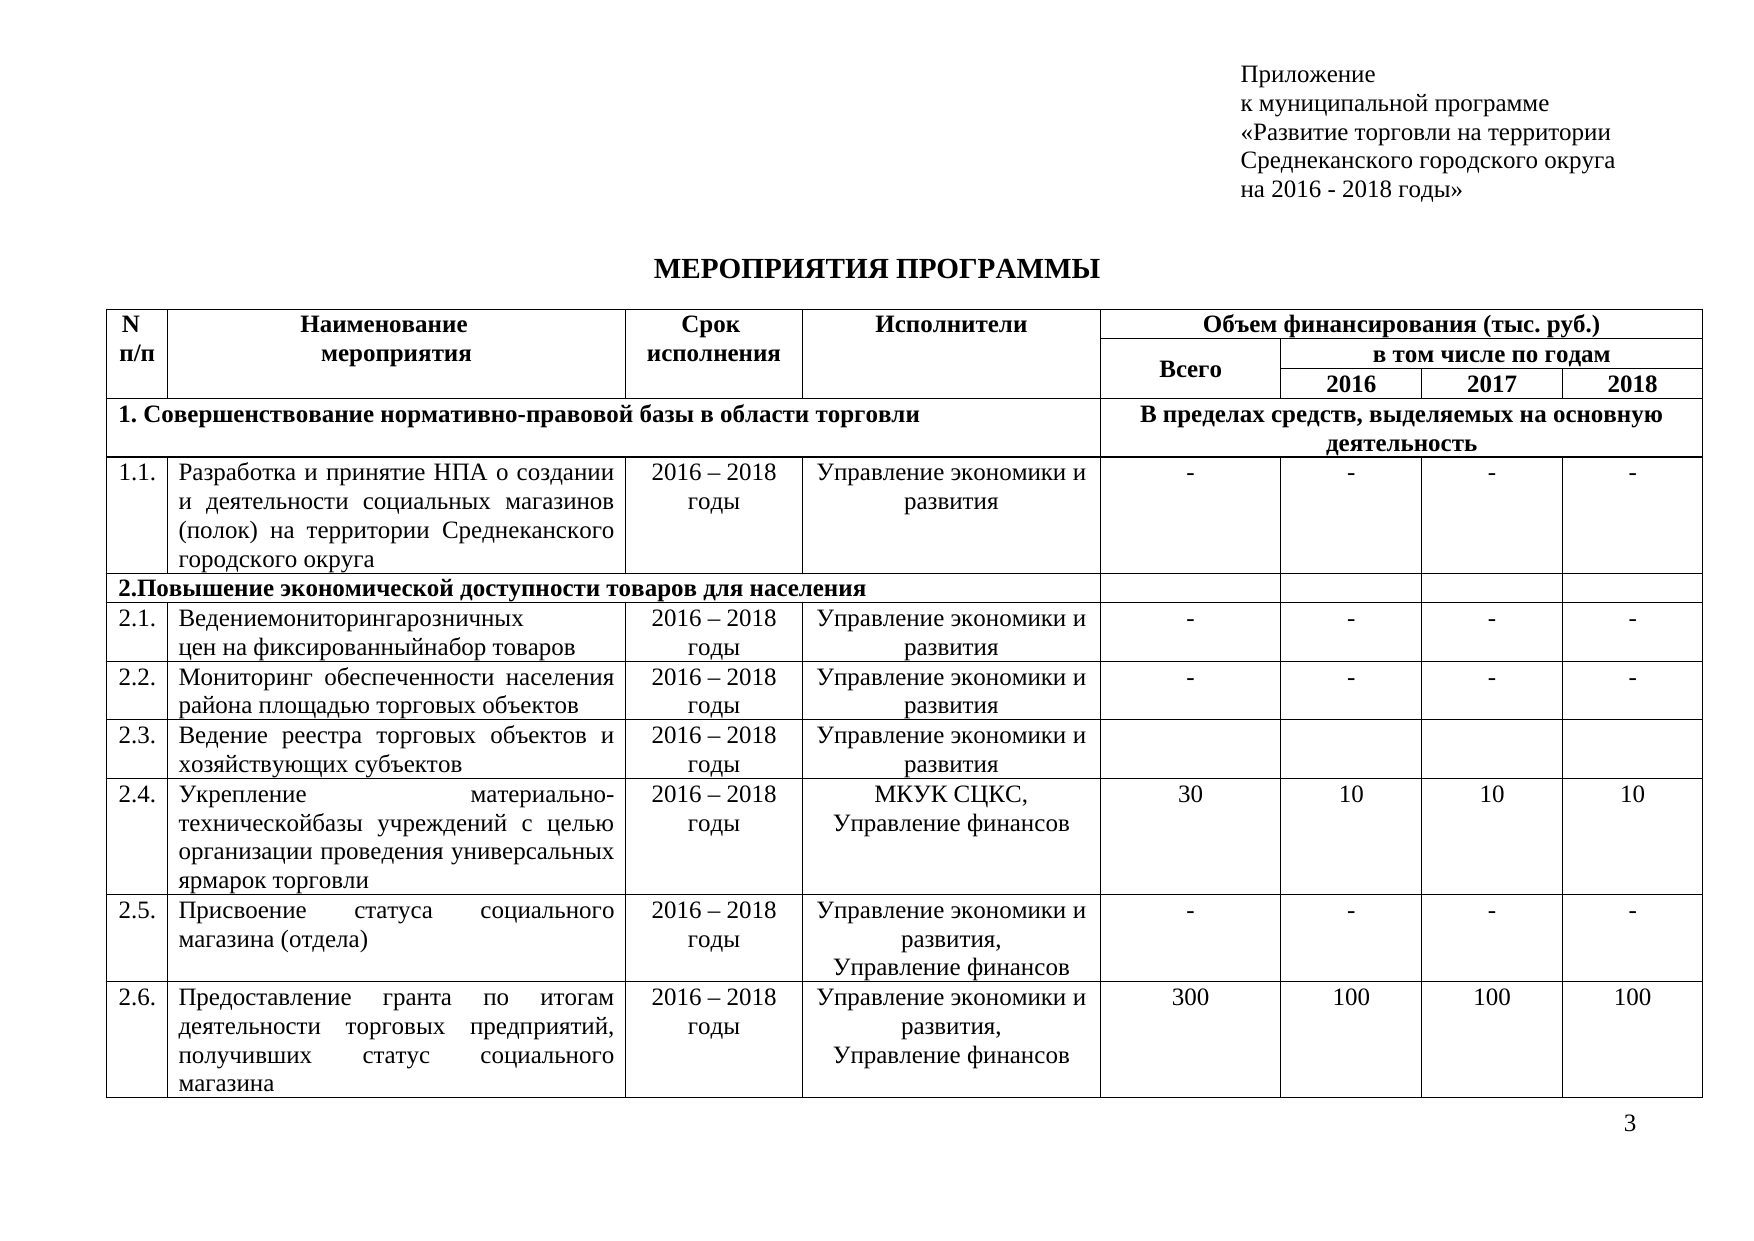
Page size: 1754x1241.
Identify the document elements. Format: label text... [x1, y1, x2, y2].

table_cell Управление экономики и развития, Управление финансов [803, 895, 1100, 981]
table_cell - [1422, 603, 1562, 661]
table_cell 100 [1422, 982, 1562, 1097]
table_cell 1.1. [107, 458, 167, 572]
table_cell Предоставление гранта по итогам деятельности торговых предприятий, получивших статус социального магазина [168, 982, 625, 1097]
table_cell Управление экономики и развития [803, 603, 1100, 661]
table_cell - [1281, 895, 1421, 981]
table_cell - [1101, 662, 1280, 719]
table_header Наименование мероприятия [168, 310, 625, 398]
table_cell - [1101, 458, 1280, 572]
table_cell 2016 – 2018 годы [626, 982, 802, 1097]
table_cell - [1281, 458, 1421, 572]
table_cell 2.6. [107, 982, 167, 1097]
table_cell Управление экономики и развития [803, 720, 1100, 778]
table_cell 2016 – 2018 годы [626, 662, 802, 719]
table_cell 2017 [1422, 369, 1562, 398]
table_cell - [1563, 895, 1702, 981]
table_cell 2016 [1281, 369, 1421, 398]
table_cell 2016 – 2018 годы [626, 895, 802, 981]
table_cell - [1563, 458, 1702, 572]
text к муниципальной программе «Развитие торговли на территории Среднеканского городского округа [1240, 88, 1636, 174]
table_cell В пределах средств, выделяемых на основную деятельность [1101, 399, 1702, 456]
table_cell [1422, 720, 1562, 778]
table_cell 2.5. [107, 895, 167, 981]
table_cell - [1281, 603, 1421, 661]
table_cell 2016 – 2018 годы [626, 779, 802, 894]
table_cell - [1281, 662, 1421, 719]
table_cell Разработка и принятие НПА о создании и деятельности социальных магазинов (полок) на территории Среднеканского городского округа [168, 458, 625, 572]
table_cell 2016 – 2018 годы [626, 458, 802, 572]
table_cell - [1101, 895, 1280, 981]
table_cell 2016 – 2018 годы [626, 720, 802, 778]
table_cell [1563, 720, 1702, 778]
table_cell - [1422, 895, 1562, 981]
table_cell 2.3. [107, 720, 167, 778]
table_cell [1281, 574, 1421, 602]
text на 2016 - 2018 годы» [1240, 174, 1636, 203]
table_cell - [1422, 662, 1562, 719]
table_cell 300 [1101, 982, 1280, 1097]
table_cell - [1563, 603, 1702, 661]
table_cell в том числе по годам [1281, 339, 1702, 368]
table_cell МКУК СЦКС, Управление финансов [803, 779, 1100, 894]
table_cell Управление экономики и развития [803, 458, 1100, 572]
table_header N п/п [107, 310, 167, 398]
table_cell Присвоение статуса социального магазина (отдела) [168, 895, 625, 981]
table_cell 10 [1563, 779, 1702, 894]
table_header Объем финансирования (тыс. руб.) [1101, 310, 1702, 338]
table_cell [1422, 574, 1562, 602]
table_header Исполнители [803, 310, 1100, 398]
table_header Срок исполнения [626, 310, 802, 398]
table_cell 10 [1281, 779, 1421, 894]
table_cell Ведениемониторингарозничных цен на фиксированныйнабор товаров [168, 603, 625, 661]
table_cell 1. Совершенствование нормативно-правовой базы в области торговли [107, 399, 1100, 456]
table_cell [1101, 720, 1280, 778]
table_cell 2.Повышение экономической доступности товаров для населения [107, 574, 1100, 602]
table_cell 2016 – 2018 годы [626, 603, 802, 661]
table_cell Укрепление материально-техническойбазы учреждений с целью организации проведения универсальных ярмарок торговли [168, 779, 625, 894]
table_cell Ведение реестра торговых объектов и хозяйствующих субъектов [168, 720, 625, 778]
table_cell [1101, 574, 1280, 602]
table_cell [1563, 574, 1702, 602]
table_cell 10 [1422, 779, 1562, 894]
table_cell 2.2. [107, 662, 167, 719]
table_cell 30 [1101, 779, 1280, 894]
table_cell - [1422, 458, 1562, 572]
table_cell 100 [1563, 982, 1702, 1097]
table_cell 2.4. [107, 779, 167, 894]
table_cell [1281, 720, 1421, 778]
table_cell Всего [1101, 339, 1280, 398]
table_cell Управление экономики и развития [803, 662, 1100, 719]
text Приложение [1240, 59, 1636, 88]
table_cell 2.1. [107, 603, 167, 661]
table_cell - [1101, 603, 1280, 661]
table_cell Мониторинг обеспеченности населения района площадью торговых объектов [168, 662, 625, 719]
table_cell 2018 [1563, 369, 1702, 398]
table_cell - [1563, 662, 1702, 719]
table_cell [803, 982, 1100, 1097]
title МЕРОПРИЯТИЯ ПРОГРАММЫ [118, 251, 1636, 284]
table_cell 100 [1281, 982, 1421, 1097]
